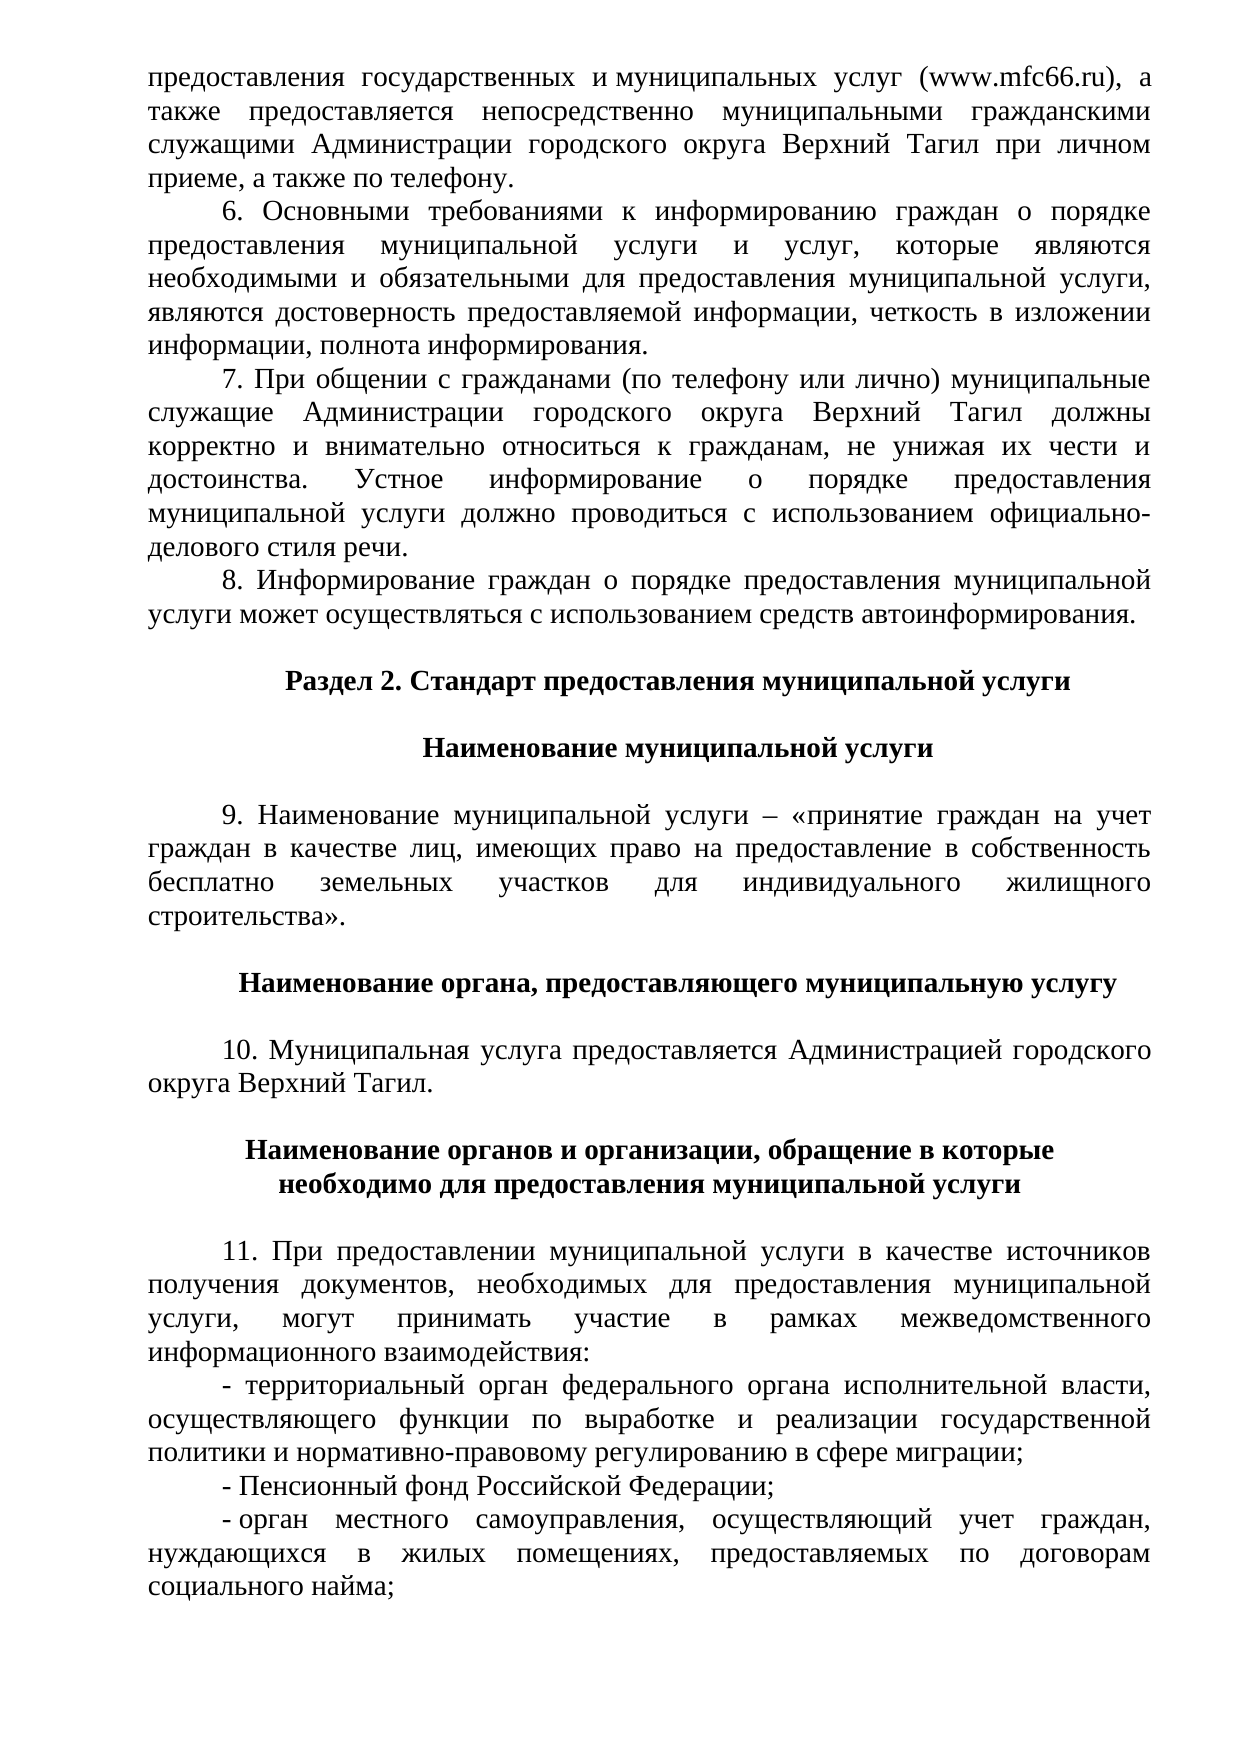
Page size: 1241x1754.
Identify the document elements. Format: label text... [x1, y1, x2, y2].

text 9. Наименование муниципальной услуги – «принятие граждан на учет граждан в качестве лиц, имеющих право на предоставление в собственность бесплатно земельных участков для индивидуального жилищного строительства». [148, 797, 1152, 931]
text - орган местного самоуправления, осуществляющий учет граждан, нуждающихся в жилых помещениях, предоставляемых по договорам социального найма; [148, 1501, 1152, 1602]
text необходимо для предоставления муниципальной услуги [148, 1166, 1152, 1199]
text 11. При предоставлении муниципальной услуги в качестве источников получения документов, необходимых для предоставления муниципальной услуги, могут принимать участие в рамках межведомственного информационного взаимодействия: [148, 1233, 1152, 1367]
text 7. При общении с гражданами (по телефону или лично) муниципальные служащие Администрации городского округа Верхний Тагил должны корректно и внимательно относиться к гражданам, не унижая их чести и достоинства. Устное информирование о порядке предоставления муниципальной услуги должно проводиться с использованием официально-делового стиля речи. [148, 361, 1152, 562]
text 6. Основными требованиями к информированию граждан о порядке предоставления муниципальной услуги и услуг, которые являются необходимыми и обязательными для предоставления муниципальной услуги, являются достоверность предоставляемой информации, четкость в изложении информации, полнота информирования. [148, 193, 1152, 361]
text - территориальный орган федерального органа исполнительной власти, осуществляющего функции по выработке и реализации государственной политики и нормативно-правовому регулированию в сфере миграции; [148, 1367, 1152, 1468]
text 8. Информирование граждан о порядке предоставления муниципальной услуги может осуществляться с использованием средств автоинформирования. [148, 562, 1152, 629]
text Наименование органов и организации, обращение в которые [148, 1132, 1152, 1166]
text Наименование органа, предоставляющего муниципальную услугу [148, 965, 1152, 998]
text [148, 59, 1152, 193]
text 10. Муниципальная услуга предоставляется Администрацией городского округа Верхний Тагил. [148, 1032, 1152, 1099]
text Раздел 2. Стандарт предоставления муниципальной услуги [148, 663, 1152, 696]
text - Пенсионный фонд Российской Федерации; [148, 1468, 1152, 1501]
text Наименование муниципальной услуги [148, 730, 1152, 763]
